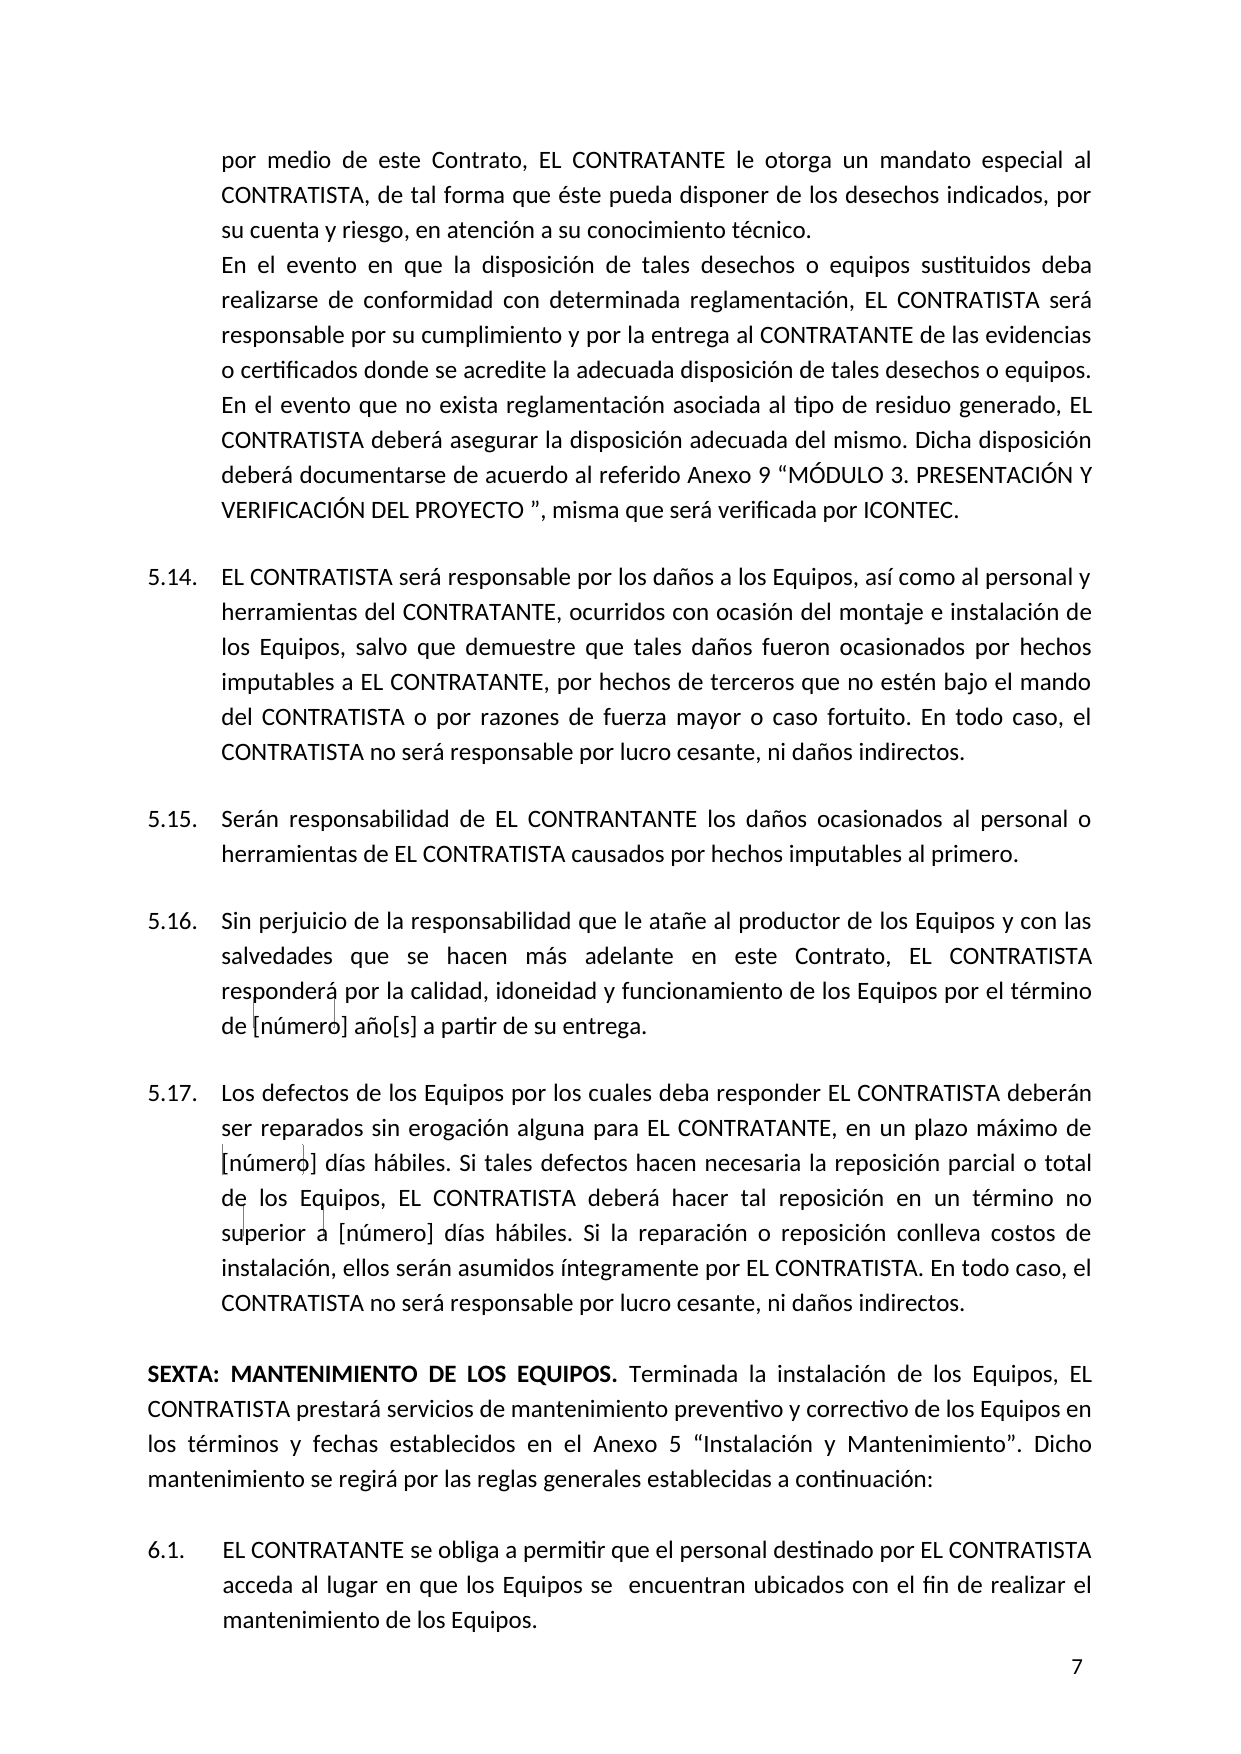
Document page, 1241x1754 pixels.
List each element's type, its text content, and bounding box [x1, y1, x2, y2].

list EL CONTRATISTA será responsable por los daños a los Equipos, así como al personal y herramientas del CONTRATANTE, ocurridos con ocasión del montaje e instalación de los Equipos, salvo que demuestre que tales daños fueron ocasionados por hechos imputables a EL CONTRATANTE, por hechos de terceros que no estén bajo el mando del CONTRATISTA o por razones de fuerza mayor o caso fortuito. En todo caso, el CONTRATISTA no será responsable por lucro cesante, ni daños indirectos. [147, 561, 1093, 766]
list EL CONTRATANTE se obliga a permitir que el personal destinado por EL CONTRATISTA acceda al lugar en que los Equipos se encuentran ubicados con el fin de realizar el mantenimiento de los Equipos. [147, 1534, 1093, 1635]
list Los defectos de los Equipos por los cuales deba responder EL CONTRATISTA deberán ser reparados sin erogación alguna para EL CONTRATANTE, en un plazo máximo de [número] días hábiles. Si tales defectos hacen necesaria la reposición parcial o total de los Equipos, EL CONTRATISTA deberá hacer tal reposición en un término no superior a [número] días hábiles. Si la reparación o reposición conlleva costos de instalación, ellos serán asumidos íntegramente por EL CONTRATISTA. En todo caso, el CONTRATISTA no será responsable por lucro cesante, ni daños indirectos. [147, 1077, 1093, 1318]
list Serán responsabilidad de EL CONTRANTANTE los daños ocasionados al personal o herramientas de EL CONTRATISTA causados por hechos imputables al primero. [147, 803, 1093, 869]
list En el evento en que la disposición de tales desechos o equipos sustituidos deba realizarse de conformidad con determinada reglamentación, EL CONTRATISTA será responsable por su cumplimiento y por la entrega al CONTRATANTE de las evidencias o certificados donde se acredite la adecuada disposición de tales desechos o equipos. En el evento que no exista reglamentación asociada al tipo de residuo generado, EL CONTRATISTA deberá asegurar la disposición adecuada del mismo. Dicha disposición deberá documentarse de acuerdo al referido Anexo 9 “MÓDULO 3. PRESENTACIÓN Y VERIFICACIÓN DEL PROYECTO ”, misma que será verificada por ICONTEC. [221, 249, 1093, 524]
text SEXTA: MANTENIMIENTO DE LOS EQUIPOS. Terminada la instalación de los Equipos, EL CONTRATISTA prestará servicios de mantenimiento preventivo y correctivo de los Equipos en los términos y fechas establecidos en el Anexo 5 “Instalación y Mantenimiento”. Dicho mantenimiento se regirá por las reglas generales establecidas a continuación: [147, 1358, 1093, 1494]
list Sin perjuicio de la responsabilidad que le atañe al productor de los Equipos y con las salvedades que se hacen más adelante en este Contrato, EL CONTRATISTA responderá por la calidad, idoneidad y funcionamiento de los Equipos por el término de [número] año[s] a partir de su entrega. [147, 905, 1093, 1041]
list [147, 144, 1093, 244]
